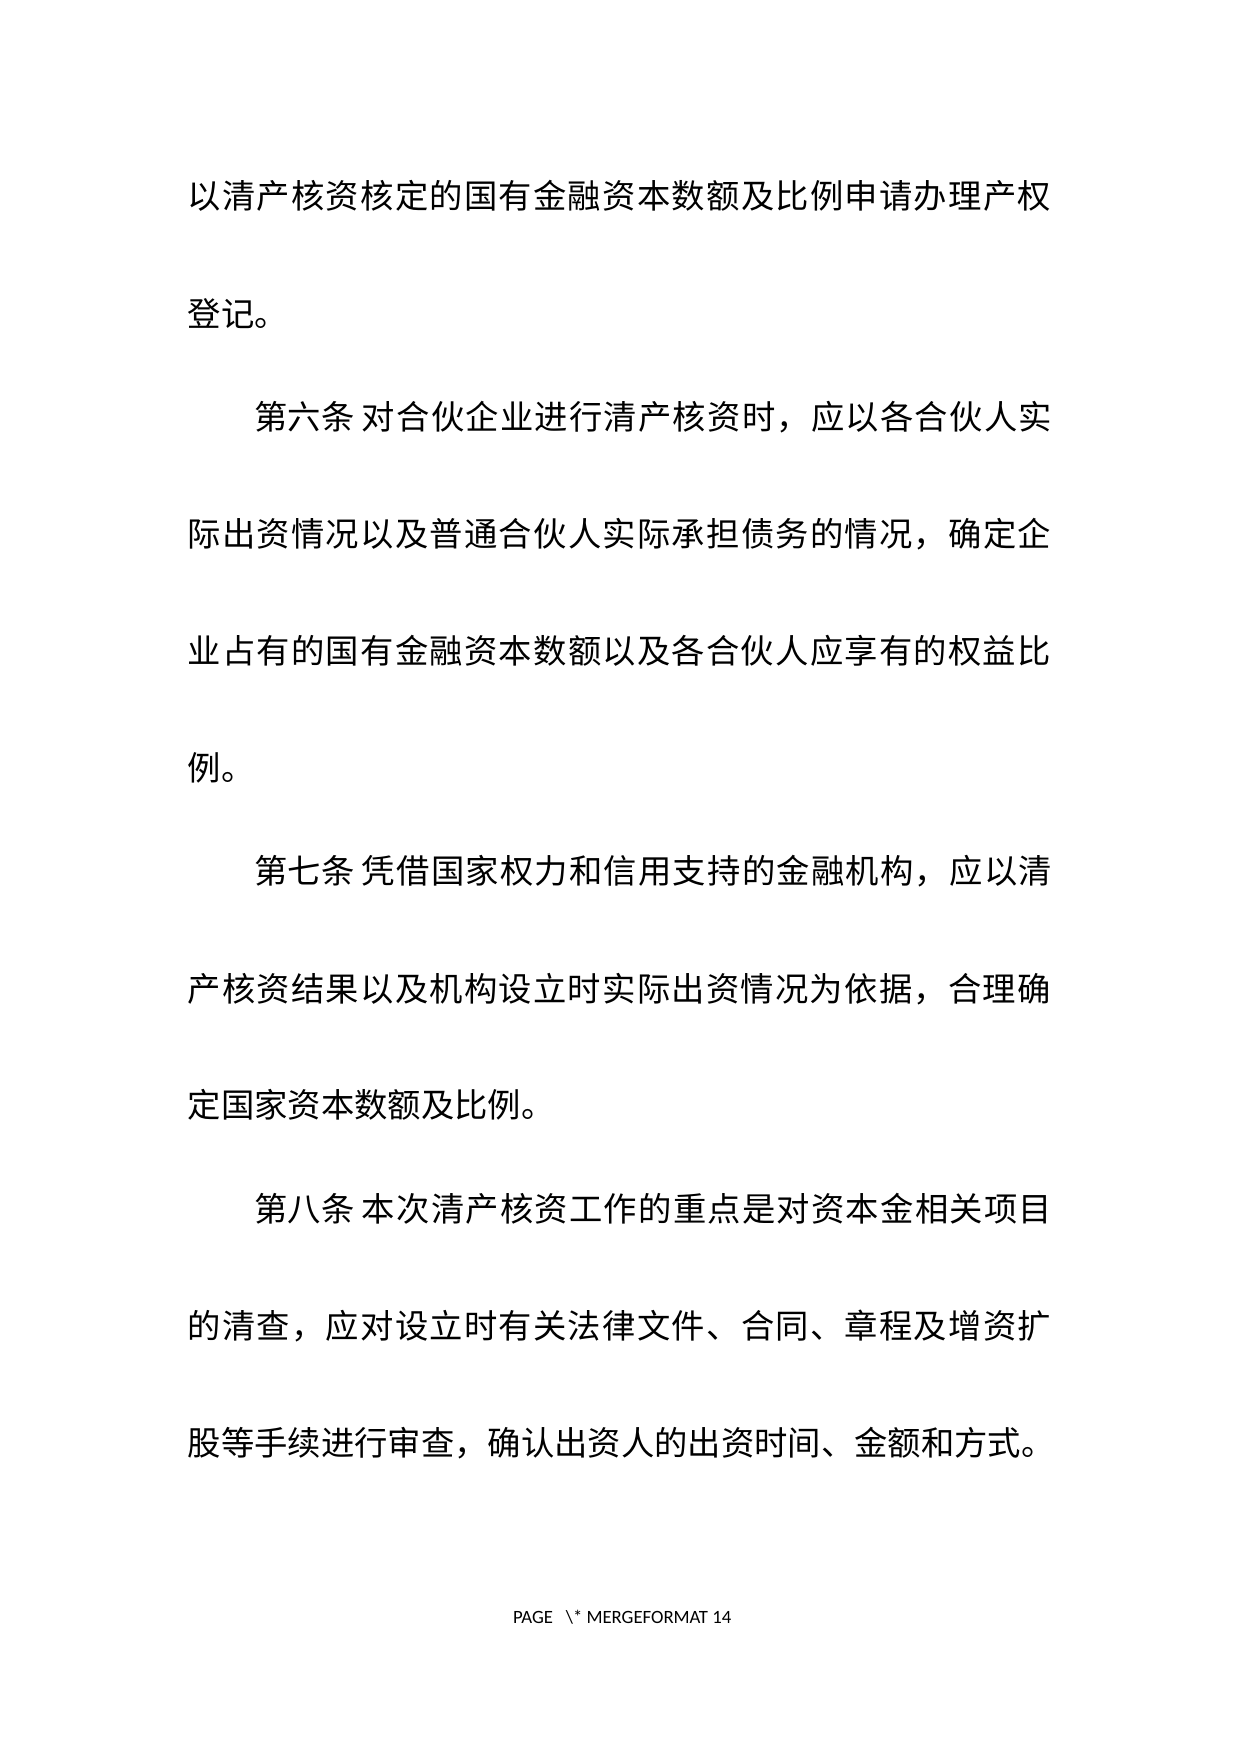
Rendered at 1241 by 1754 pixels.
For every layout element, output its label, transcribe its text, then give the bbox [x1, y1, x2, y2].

list 凭借国家权力和信用支持的金融机构，应以清产核资结果以及机构设立时实际出资情况为依据，合理确定国家资本数额及比例。 [187, 837, 1053, 1136]
list 本次清产核资工作的重点是对资本金相关项目的清查，应对设立时有关法律文件、合同、章程及增资扩股等手续进行审查，确认出资人的出资时间、金额和方式。 [187, 1174, 1053, 1473]
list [187, 162, 1053, 344]
list 对合伙企业进行清产核资时，应以各合伙人实际出资情况以及普通合伙人实际承担债务的情况，确定企业占有的国有金融资本数额以及各合伙人应享有的权益比例。 [187, 382, 1053, 798]
